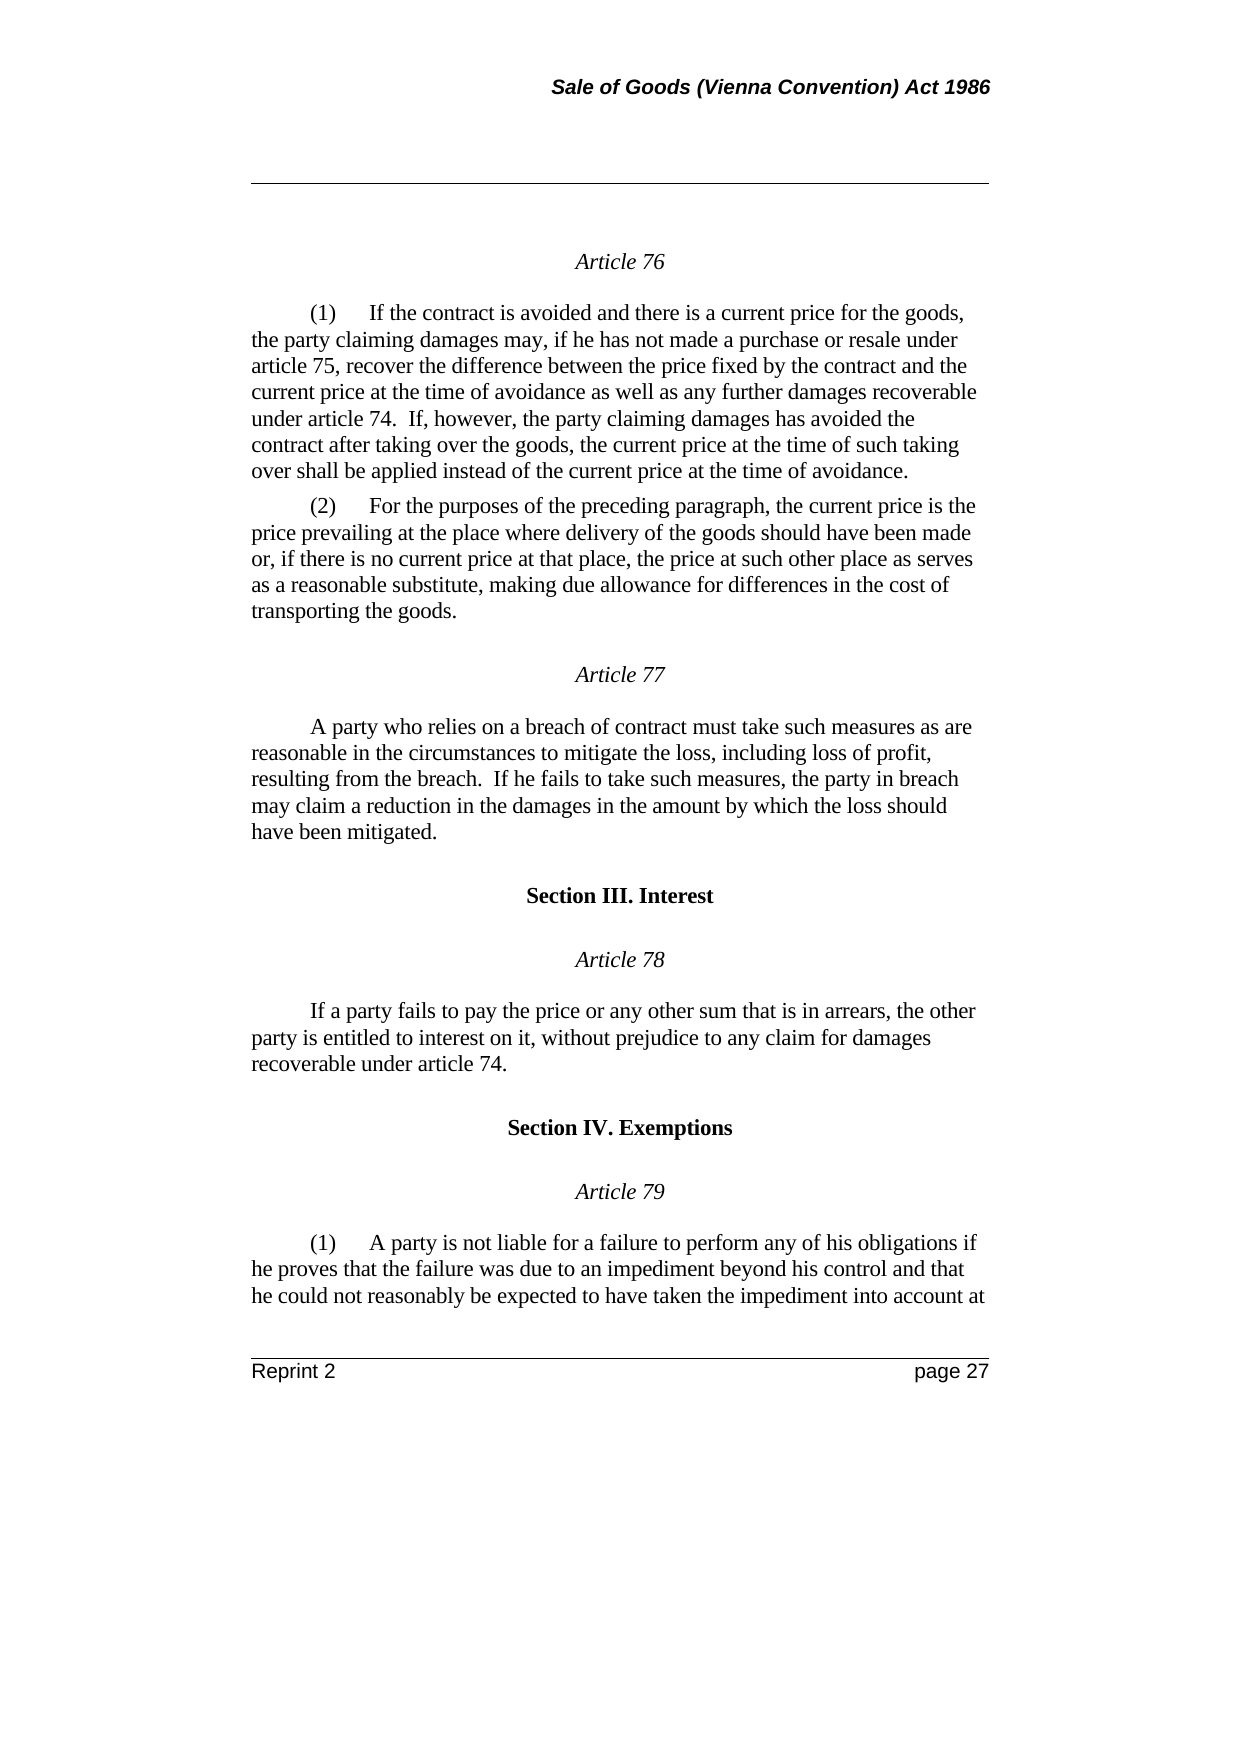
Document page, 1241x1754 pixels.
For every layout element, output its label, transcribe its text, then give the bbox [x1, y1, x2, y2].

text Article 79 [251, 1178, 989, 1204]
text Section III. Interest [251, 882, 989, 908]
text Article 78 [251, 946, 989, 972]
text (1) If the contract is avoided and there is a current price for the goods, the party claiming damages may, if he has not made a purchase or resale under article 75, recover the difference between the price fixed by the contract and the current price at the time of avoidance as well as any further damages recoverable under article 74. If, however, the party claiming damages has avoided the contract after taking over the goods, the current price at the time of such taking over shall be applied instead of the current price at the time of avoidance. [251, 299, 989, 484]
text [251, 1229, 989, 1308]
text A party who relies on a breach of contract must take such measures as are reasonable in the circumstances to mitigate the loss, including loss of profit, resulting from the breach. If he fails to take such measures, the party in breach may claim a reduction in the damages in the amount by which the loss should have been mitigated. [251, 713, 989, 844]
text If a party fails to pay the price or any other sum that is in arrears, the other party is entitled to interest on it, without prejudice to any claim for damages recoverable under article 74. [251, 997, 989, 1076]
text Article 77 [251, 661, 989, 688]
text Article 76 [251, 248, 989, 274]
text Section IV. Exemptions [251, 1114, 989, 1140]
text (2) For the purposes of the preceding paragraph, the current price is the price prevailing at the place where delivery of the goods should have been made or, if there is no current price at that place, the price at such other place as serves as a reasonable substitute, making due allowance for differences in the cost of transporting the goods. [251, 492, 989, 624]
